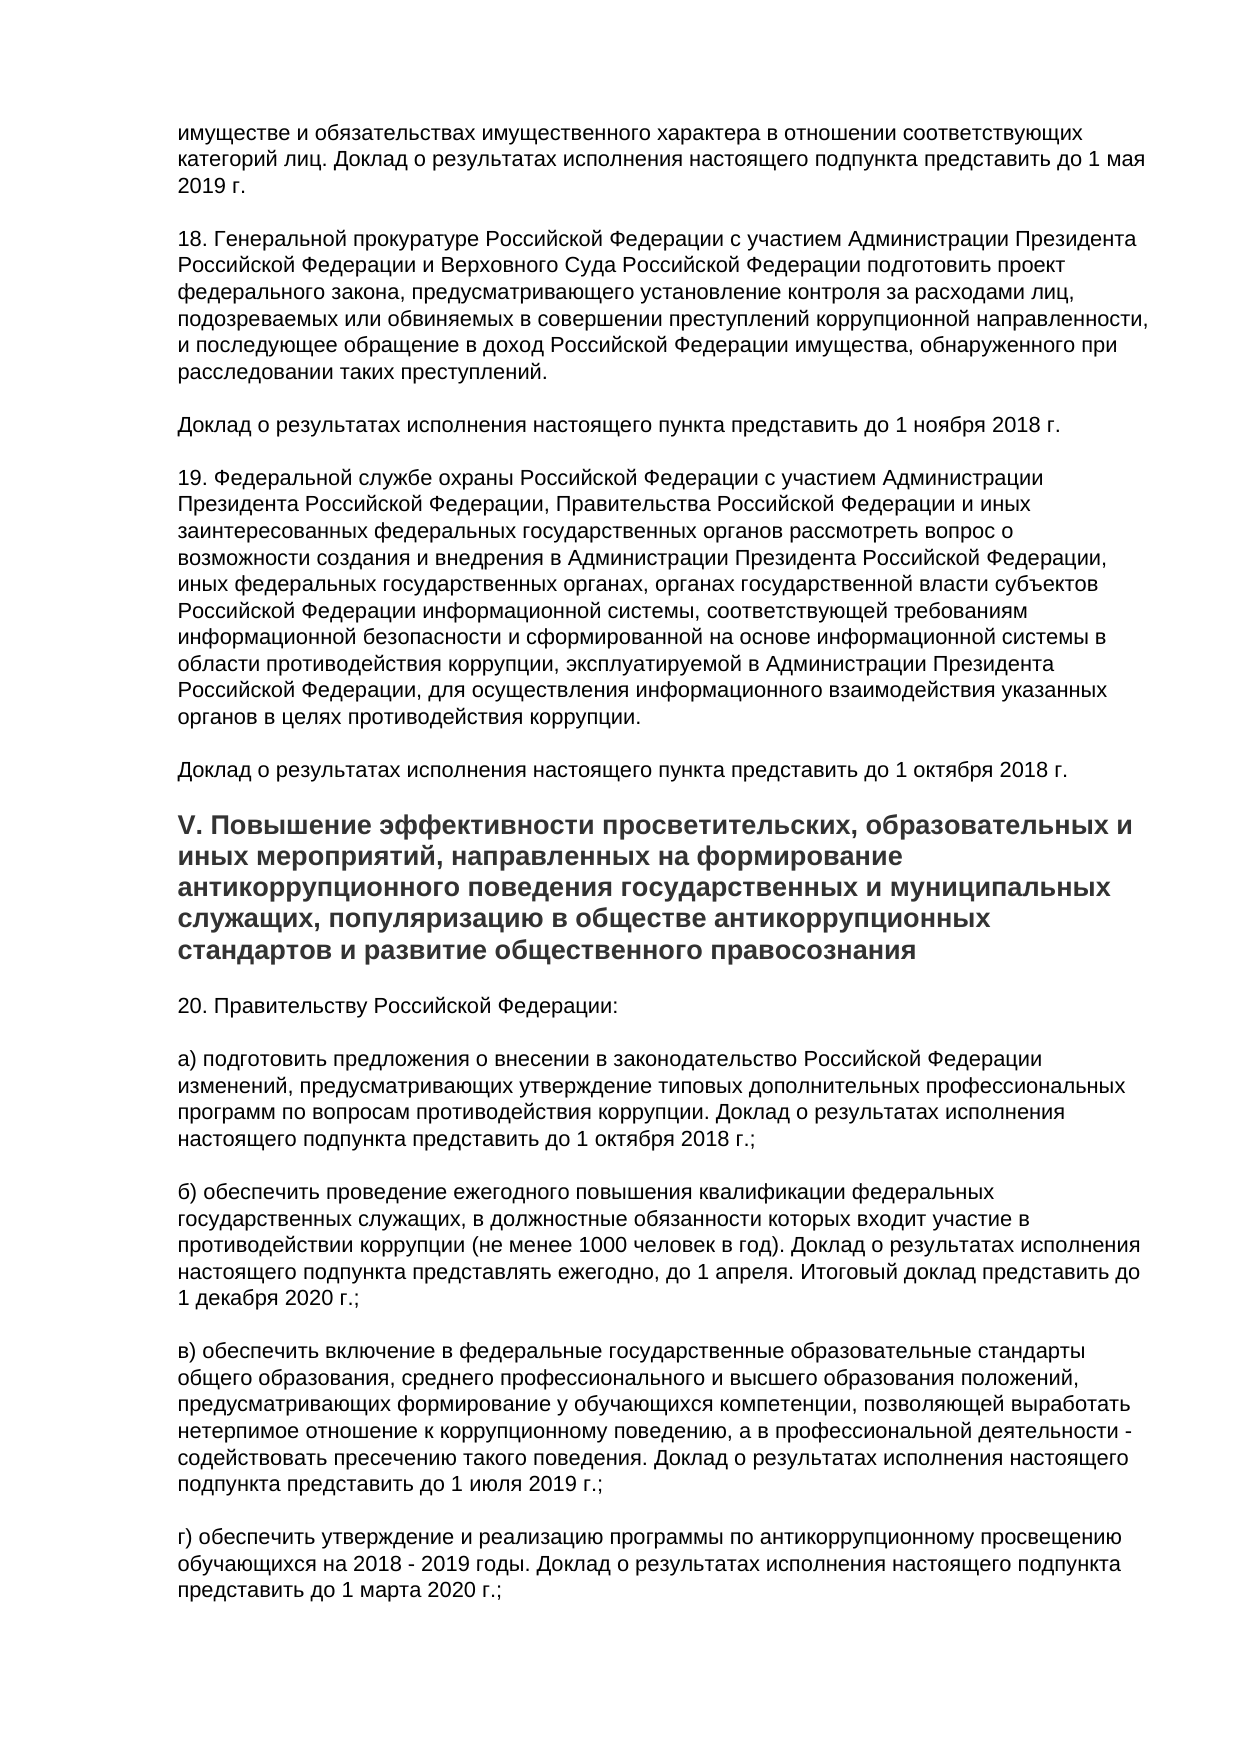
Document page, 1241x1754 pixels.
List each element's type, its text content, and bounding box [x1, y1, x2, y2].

text Доклад о результатах исполнения настоящего пункта представить до 1 октября 2018 г. [177, 756, 1152, 782]
text 19. Федеральной службе охраны Российской Федерации с участием Администрации Президента Российской Федерации, Правительства Российской Федерации и иных заинтересованных федеральных государственных органов рассмотреть вопрос о возможности создания и внедрения в Администрации Президента Российской Федерации, иных федеральных государственных органах, органах государственной власти субъектов Российской Федерации информационной системы, соответствующей требованиям информационной безопасности и сформированной на основе информационной системы в области противодействия коррупции, эксплуатируемой в Администрации Президента Российской Федерации, для осуществления информационного взаимодействия указанных органов в целях противодействия коррупции. [177, 463, 1152, 729]
text 18. Генеральной прокуратуре Российской Федерации с участием Администрации Президента Российской Федерации и Верховного Суда Российской Федерации подготовить проект федерального закона, предусматривающего установление контроля за расходами лиц, подозреваемых или обвиняемых в совершении преступлений коррупционной направленности, и последующее обращение в доход Российской Федерации имущества, обнаруженного при расследовании таких преступлений. [177, 224, 1152, 384]
text Доклад о результатах исполнения настоящего пункта представить до 1 ноября 2018 г. [177, 410, 1152, 437]
text б) обеспечить проведение ежегодного повышения квалификации федеральных государственных служащих, в должностные обязанности которых входит участие в противодействии коррупции (не менее 1000 человек в год). Доклад о результатах исполнения настоящего подпункта представлять ежегодно, до 1 апреля. Итоговый доклад представить до 1 декабря 2020 г.; [177, 1177, 1152, 1310]
text 20. Правительству Российской Федерации: [177, 992, 1152, 1018]
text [177, 118, 1152, 198]
text а) подготовить предложения о внесении в законодательство Российской Федерации изменений, предусматривающих утверждение типовых дополнительных профессиональных программ по вопросам противодействия коррупции. Доклад о результатах исполнения настоящего подпункта представить до 1 октября 2018 г.; [177, 1045, 1152, 1151]
text в) обеспечить включение в федеральные государственные образовательные стандарты общего образования, среднего профессионального и высшего образования положений, предусматривающих формирование у обучающихся компетенции, позволяющей выработать нетерпимое отношение к коррупционному поведению, а в профессиональной деятельности - содействовать пресечению такого поведения. Доклад о результатах исполнения настоящего подпункта представить до 1 июля 2019 г.; [177, 1337, 1152, 1496]
text г) обеспечить утверждение и реализацию программы по антикоррупционному просвещению обучающихся на 2018 - 2019 годы. Доклад о результатах исполнения настоящего подпункта представить до 1 марта 2020 г.; [177, 1523, 1152, 1602]
text V. Повышение эффективности просветительских, образовательных и иных мероприятий, направленных на формирование антикоррупционного поведения государственных и муниципальных служащих, популяризацию в обществе антикоррупционных стандартов и развитие общественного правосознания [177, 809, 1152, 965]
